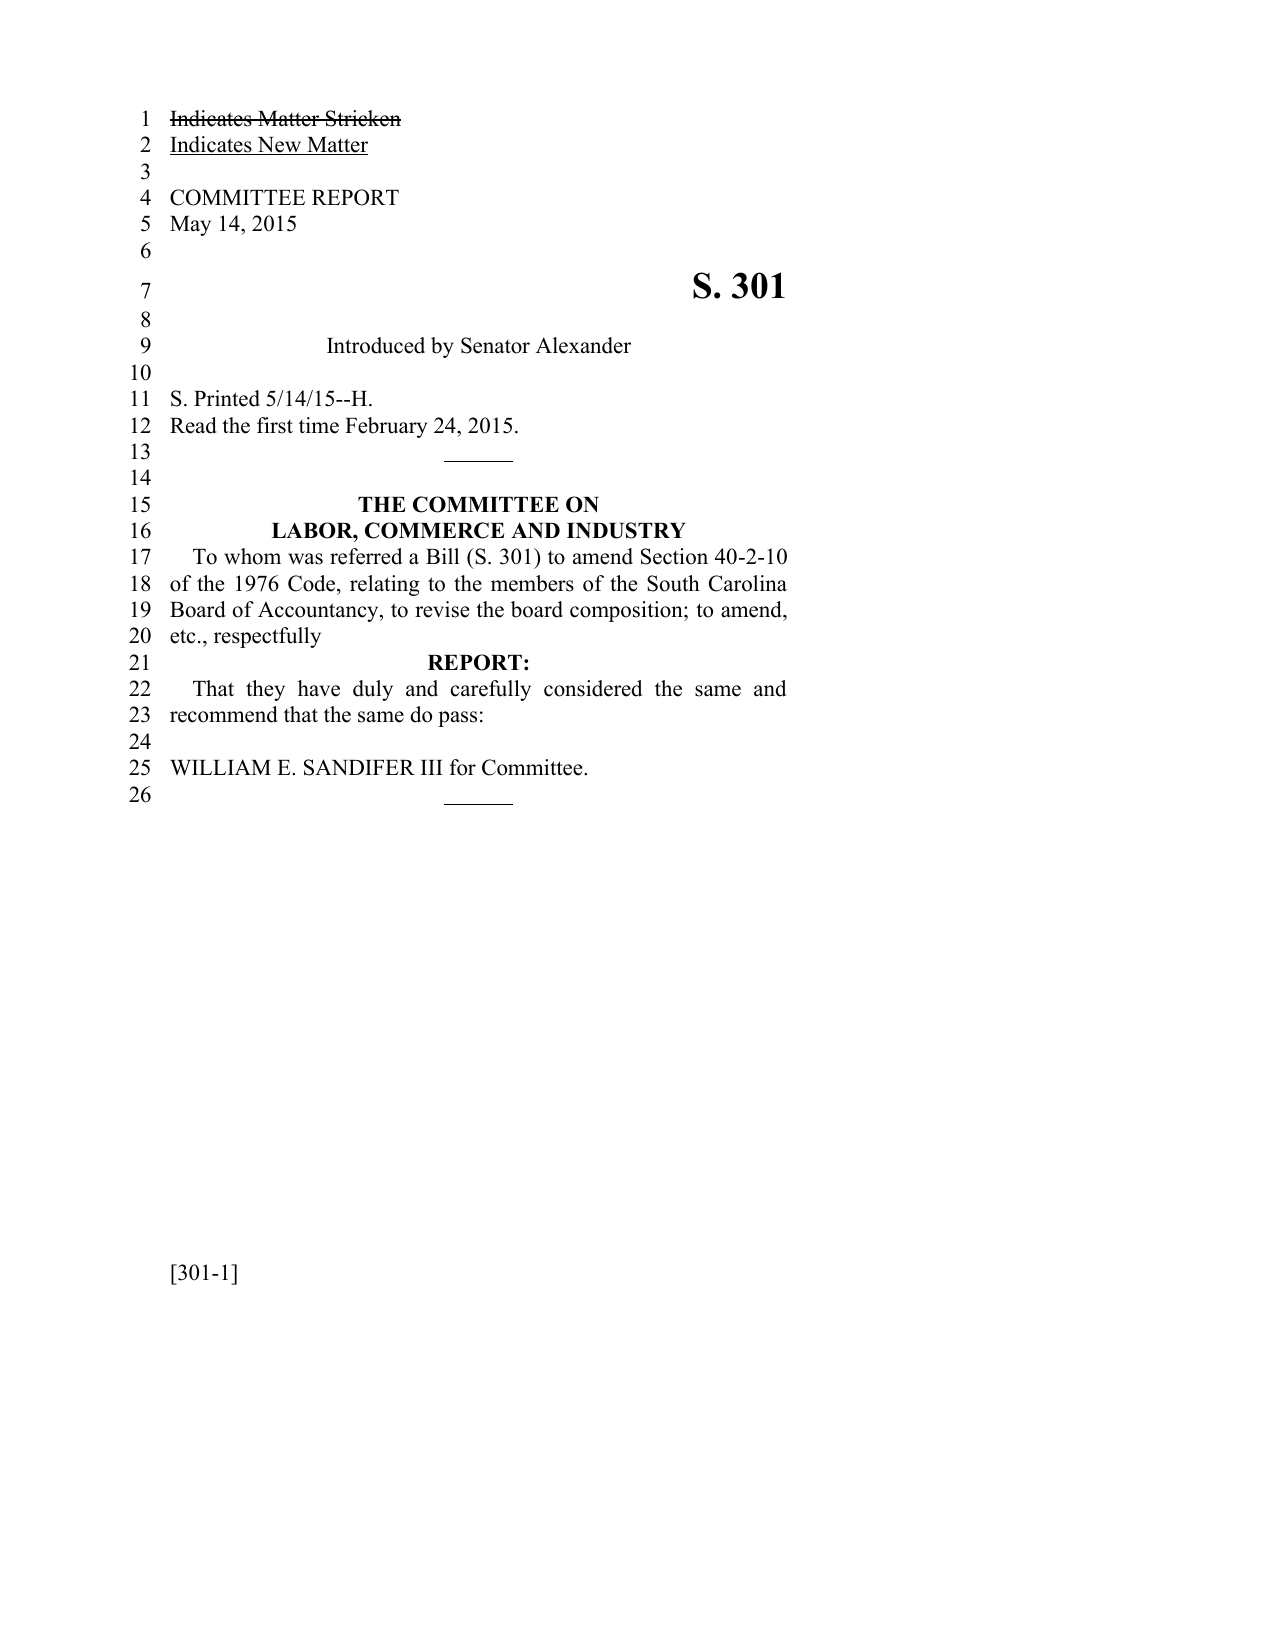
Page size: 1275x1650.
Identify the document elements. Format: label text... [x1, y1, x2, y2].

text REPORT: [169, 649, 787, 675]
text May 14, 2015 [169, 210, 787, 237]
text Indicates New Matter [169, 131, 787, 158]
text THE COMMITTEE ON [169, 491, 787, 517]
text LABOR, COMMERCE AND INDUSTRY [169, 517, 787, 543]
text WILLIAM E. SANDIFER III for Committee. [169, 754, 787, 781]
text COMMITTEE REPORT [169, 184, 787, 210]
text S. 301 [169, 263, 787, 306]
text That they have duly and carefully considered the same and recommend that the same do pass: [169, 675, 787, 728]
text Read the first time February 24, 2015. [169, 412, 787, 438]
text Indicates Matter Stricken [169, 105, 787, 131]
text S. Printed 5/14/15--H. [169, 385, 787, 412]
text Introduced by Senator Alexander [169, 333, 787, 359]
text To whom was referred a Bill (S. 301) to amend Section 40-2-10 of the 1976 Code, relating to the members of the South Carolina Board of Accountancy, to revise the board composition; to amend, etc., respectfully [169, 543, 787, 649]
